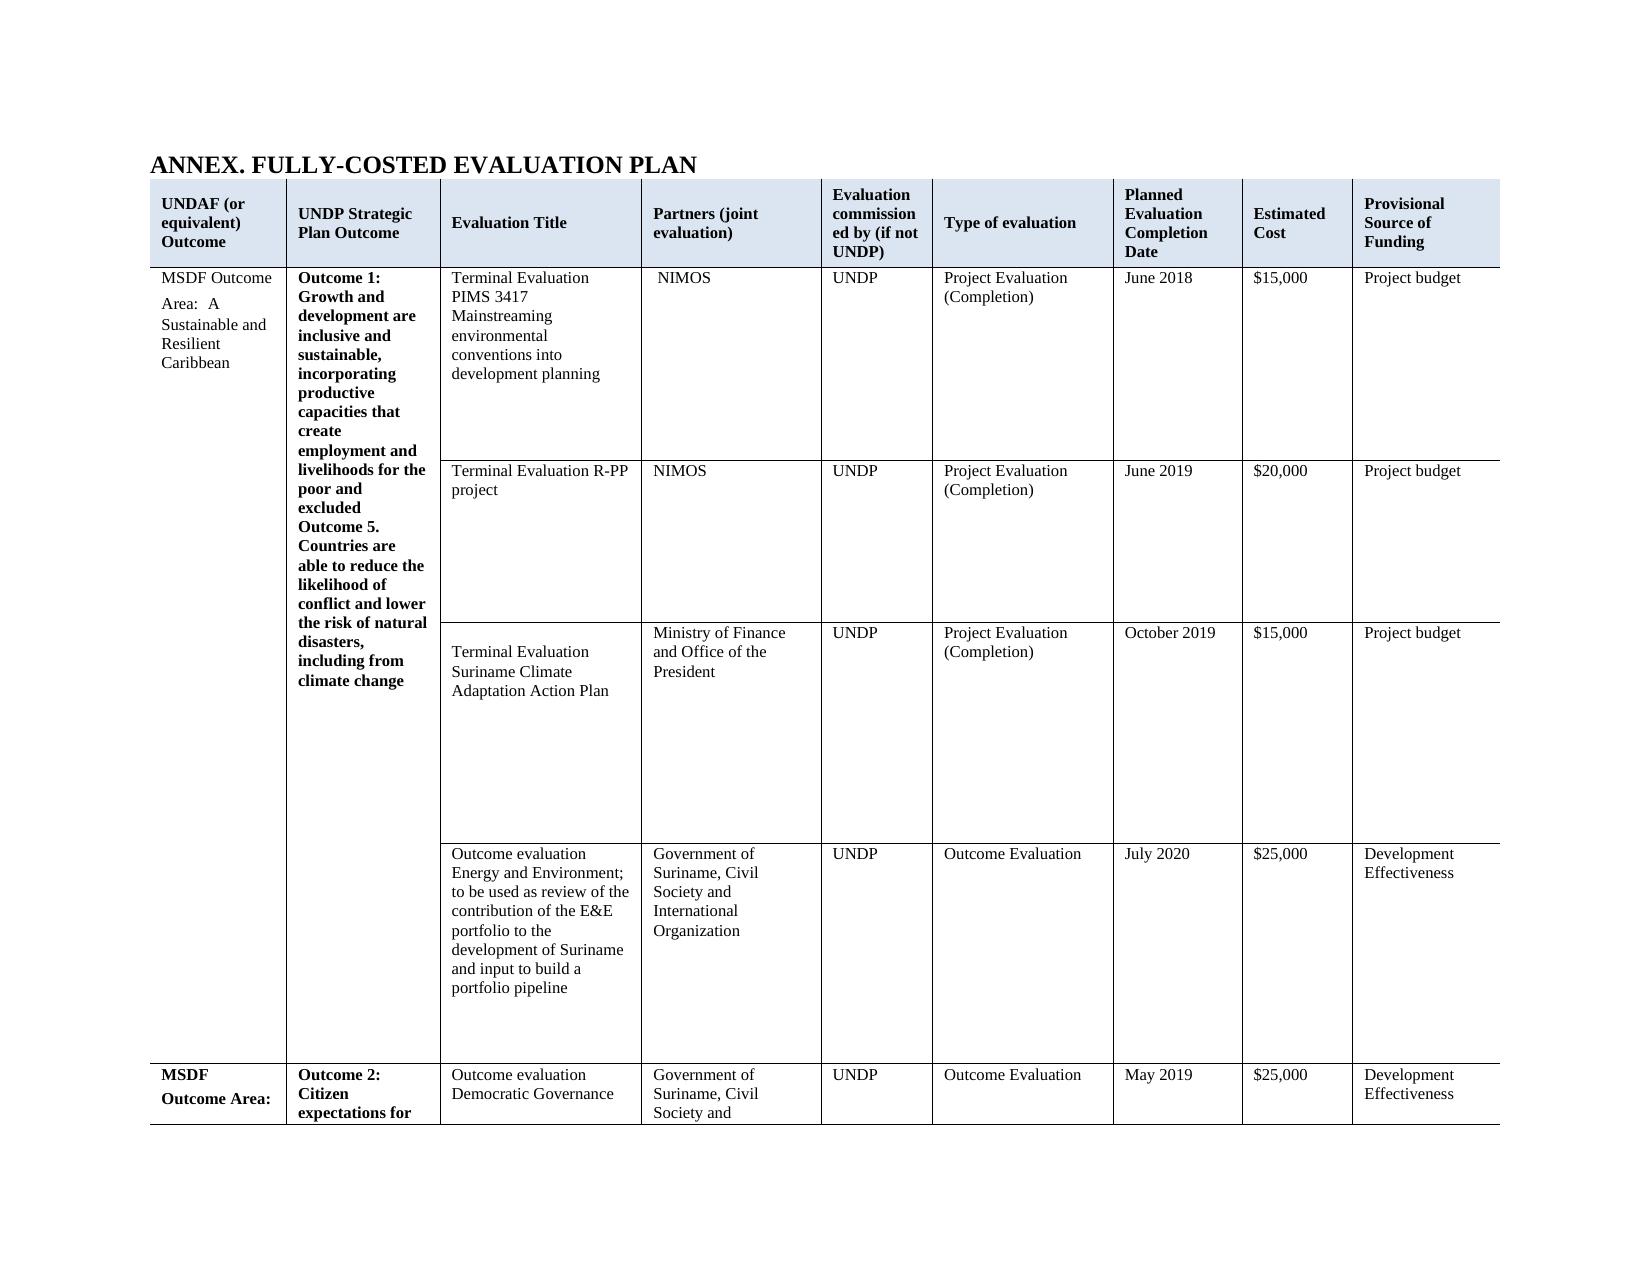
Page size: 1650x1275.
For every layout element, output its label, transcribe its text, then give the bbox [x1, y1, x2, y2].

table_header Planned Evaluation Completion Date [1114, 179, 1242, 267]
table_cell $25,000 [1243, 844, 1352, 1063]
table_cell June 2018 [1114, 268, 1242, 459]
table_cell Terminal Evaluation Suriname Climate Adaptation Action Plan [441, 623, 641, 843]
table_cell Project Evaluation (Completion) [933, 461, 1113, 622]
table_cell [642, 1064, 821, 1124]
table_cell $15,000 [1243, 268, 1352, 459]
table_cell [150, 1064, 286, 1124]
table_cell MSDF Outcome Area: A Sustainable and Resilient Caribbean [150, 268, 286, 1063]
table_cell $15,000 [1243, 623, 1352, 843]
table_cell Terminal Evaluation R-PP project [441, 461, 641, 622]
table_header Provisional Source of Funding [1353, 179, 1500, 267]
table_header Estimated Cost [1243, 179, 1352, 267]
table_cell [287, 1064, 440, 1124]
table_cell Outcome Evaluation [933, 1064, 1113, 1124]
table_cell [441, 1064, 641, 1124]
table_cell Terminal Evaluation PIMS 3417 Mainstreaming environmental conventions into development planning [441, 268, 641, 459]
table_cell Development Effectiveness [1353, 844, 1500, 1063]
table_header Partners (joint evaluation) [642, 179, 821, 267]
table_cell Outcome 1: Growth and development are inclusive and sustainable, incorporating productive capacities that create employment and livelihoods for the poor and excluded Outcome 5. Countries are able to reduce the likelihood of conflict and lower the risk of natural disasters, including from climate change [287, 268, 440, 1063]
table_cell Project Evaluation (Completion) [933, 268, 1113, 459]
table_cell UNDP [822, 268, 932, 459]
table_cell UNDP [822, 1064, 932, 1124]
table_cell NIMOS [642, 268, 821, 459]
table_header UNDP Strategic Plan Outcome [287, 179, 440, 267]
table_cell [1353, 1064, 1500, 1124]
table_cell Project Evaluation (Completion) [933, 623, 1113, 843]
table_cell Project budget [1353, 268, 1500, 459]
table_cell $25,000 [1243, 1064, 1352, 1124]
table_cell Project budget [1353, 461, 1500, 622]
table_cell Government of Suriname, Civil Society and International Organization [642, 844, 821, 1063]
table_cell Ministry of Finance and Office of the President [642, 623, 821, 843]
table_header UNDAF (or equivalent) Outcome [150, 179, 286, 267]
table_cell $20,000 [1243, 461, 1352, 622]
table_header Type of evaluation [933, 179, 1113, 267]
table_cell July 2020 [1114, 844, 1242, 1063]
table_cell June 2019 [1114, 461, 1242, 622]
table_cell UNDP [822, 623, 932, 843]
table_cell UNDP [822, 461, 932, 622]
text ANNEX. FULLY-COSTED EVALUATION PLAN [150, 150, 1500, 179]
table_cell Outcome evaluation Energy and Environment; to be used as review of the contribution of the E&E portfolio to the development of Suriname and input to build a portfolio pipeline [441, 844, 641, 1063]
table_cell NIMOS [642, 461, 821, 622]
table_cell UNDP [822, 844, 932, 1063]
table_cell May 2019 [1114, 1064, 1242, 1124]
table_header Evaluation Title [441, 179, 641, 267]
table_cell October 2019 [1114, 623, 1242, 843]
table_cell Project budget [1353, 623, 1500, 843]
table_header Evaluation commissioned by (if not UNDP) [822, 179, 932, 267]
table_cell Outcome Evaluation [933, 844, 1113, 1063]
